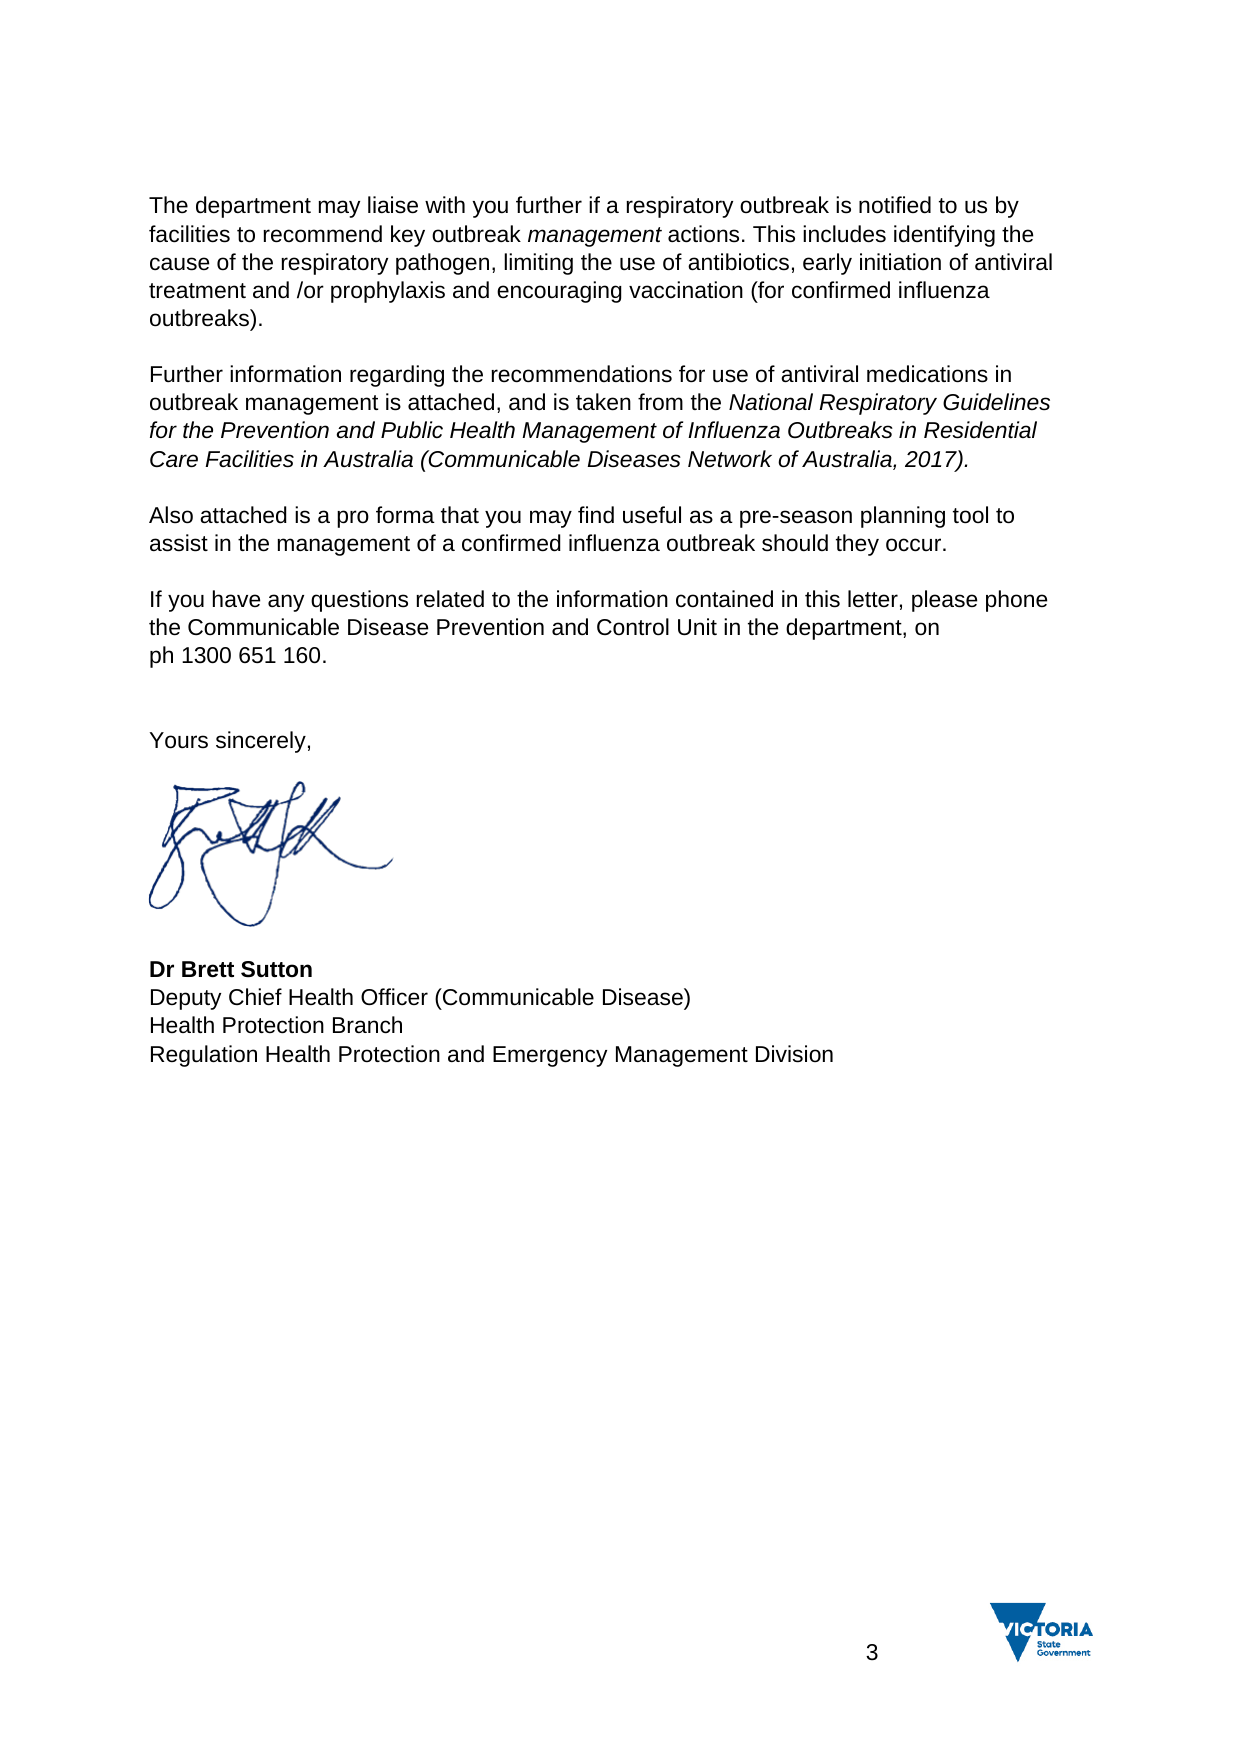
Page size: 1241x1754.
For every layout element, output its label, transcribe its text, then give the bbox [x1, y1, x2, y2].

picture [148, 781, 394, 927]
picture [0, 1578, 1241, 1751]
text The department may liaise with you further if a respiratory outbreak is notified to us by facilities to recommend key outbreak management actions. This includes identifying the cause of the respiratory pathogen, limiting the use of antibiotics, early initiation of antiviral treatment and /or prophylaxis and encouraging vaccination (for confirmed influenza outbreaks). [149, 191, 1064, 331]
text Regulation Health Protection and Emergency Management Division [149, 1039, 1064, 1067]
text Further information regarding the recommendations for use of antiviral medications in outbreak management is attached, and is taken from the National Respiratory Guidelines for the Prevention and Public Health Management of Influenza Outbreaks in Residential Care Facilities in Australia (Communicable Diseases Network of Australia, 2017). [149, 359, 1064, 472]
text Deputy Chief Health Officer (Communicable Disease) [149, 982, 1064, 1011]
text Dr Brett Sutton [149, 954, 1064, 982]
text Health Protection Branch [149, 1011, 1064, 1039]
text Yours sincerely, [149, 725, 1064, 753]
text ph 1300 651 160. [149, 641, 1064, 669]
text If you have any questions related to the information contained in this letter, please phone the Communicable Disease Prevention and Control Unit in the department, on [149, 584, 1064, 641]
text Also attached is a pro forma that you may find useful as a pre-season planning tool to assist in the management of a confirmed influenza outbreak should they occur. [149, 500, 1064, 556]
